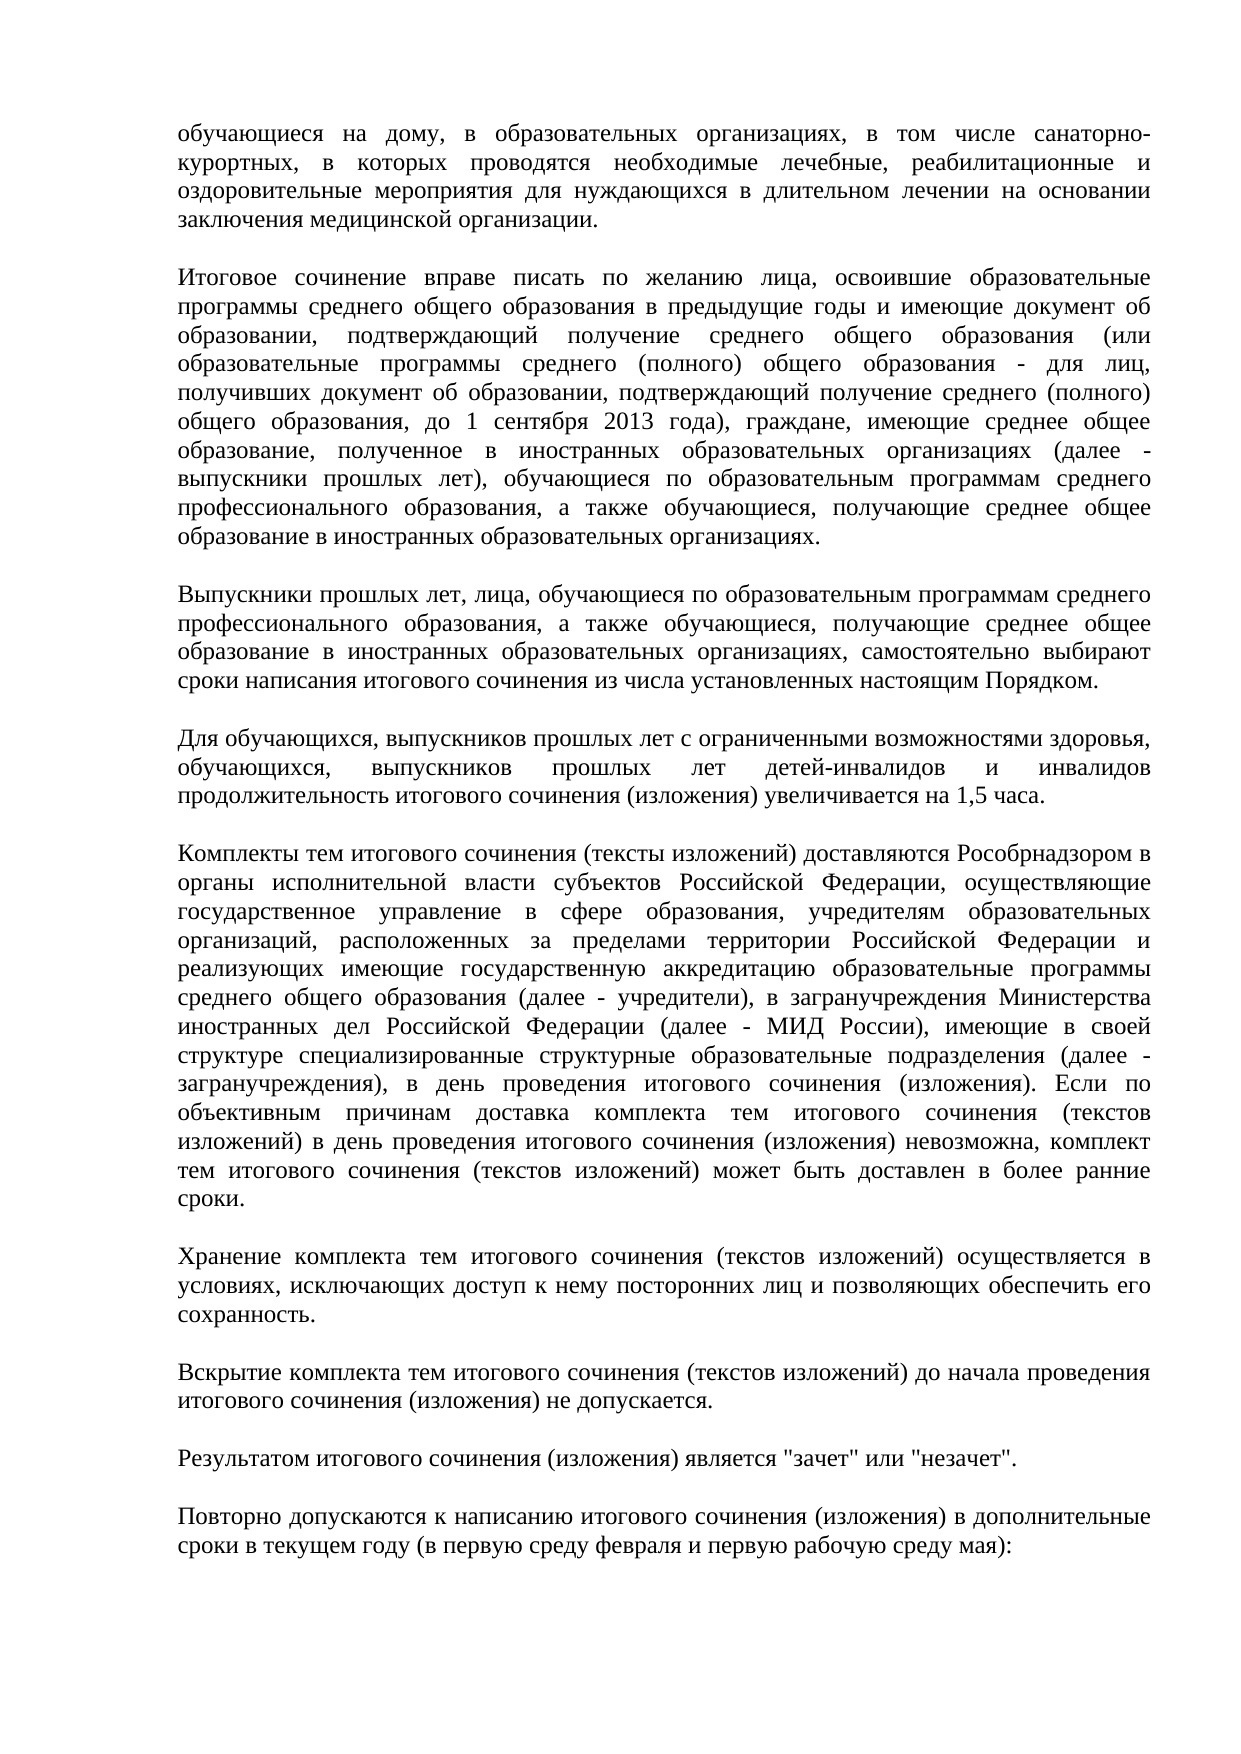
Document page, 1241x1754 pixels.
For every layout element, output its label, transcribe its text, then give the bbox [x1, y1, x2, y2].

text Комплекты тем итогового сочинения (тексты изложений) доставляются Рособрнадзором в органы исполнительной власти субъектов Российской Федерации, осуществляющие государственное управление в сфере образования, учредителям образовательных организаций, расположенных за пределами территории Российской Федерации и реализующих имеющие государственную аккредитацию образовательные программы среднего общего образования (далее - учредители), в загранучреждения Министерства иностранных дел Российской Федерации (далее - МИД России), имеющие в своей структуре специализированные структурные образовательные подразделения (далее - загранучреждения), в день проведения итогового сочинения (изложения). Если по объективным причинам доставка комплекта тем итогового сочинения (текстов изложений) в день проведения итогового сочинения (изложения) невозможна, комплект тем итогового сочинения (текстов изложений) может быть доставлен в более ранние сроки. [177, 838, 1152, 1212]
text Результатом итогового сочинения (изложения) является "зачет" или "незачет". [177, 1443, 1152, 1472]
text Выпускники прошлых лет, лица, обучающиеся по образовательным программам среднего профессионального образования, а также обучающиеся, получающие среднее общее образование в иностранных образовательных организациях, самостоятельно выбирают сроки написания итогового сочинения из числа установленных настоящим Порядком. [177, 579, 1152, 694]
text Вскрытие комплекта тем итогового сочинения (текстов изложений) до начала проведения итогового сочинения (изложения) не допускается. [177, 1357, 1152, 1414]
text Итоговое сочинение вправе писать по желанию лица, освоившие образовательные программы среднего общего образования в предыдущие годы и имеющие документ об образовании, подтверждающий получение среднего общего образования (или образовательные программы среднего (полного) общего образования - для лиц, получивших документ об образовании, подтверждающий получение среднего (полного) общего образования, до 1 сентября 2013 года), граждане, имеющие среднее общее образование, полученное в иностранных образовательных организациях (далее - выпускники прошлых лет), обучающиеся по образовательным программам среднего профессионального образования, а также обучающиеся, получающие среднее общее образование в иностранных образовательных организациях. [177, 262, 1152, 550]
text Повторно допускаются к написанию итогового сочинения (изложения) в дополнительные сроки в текущем году (в первую среду февраля и первую рабочую среду мая): [177, 1501, 1152, 1559]
text обучающиеся на дому, в образовательных организациях, в том числе санаторно-курортных, в которых проводятся необходимые лечебные, реабилитационные и оздоровительные мероприятия для нуждающихся в длительном лечении на основании заключения медицинской организации. [177, 118, 1152, 233]
text Хранение комплекта тем итогового сочинения (текстов изложений) осуществляется в условиях, исключающих доступ к нему посторонних лиц и позволяющих обеспечить его сохранность. [177, 1241, 1152, 1328]
text Для обучающихся, выпускников прошлых лет с ограниченными возможностями здоровья, обучающихся, выпускников прошлых лет детей-инвалидов и инвалидов продолжительность итогового сочинения (изложения) увеличивается на 1,5 часа. [177, 723, 1152, 809]
